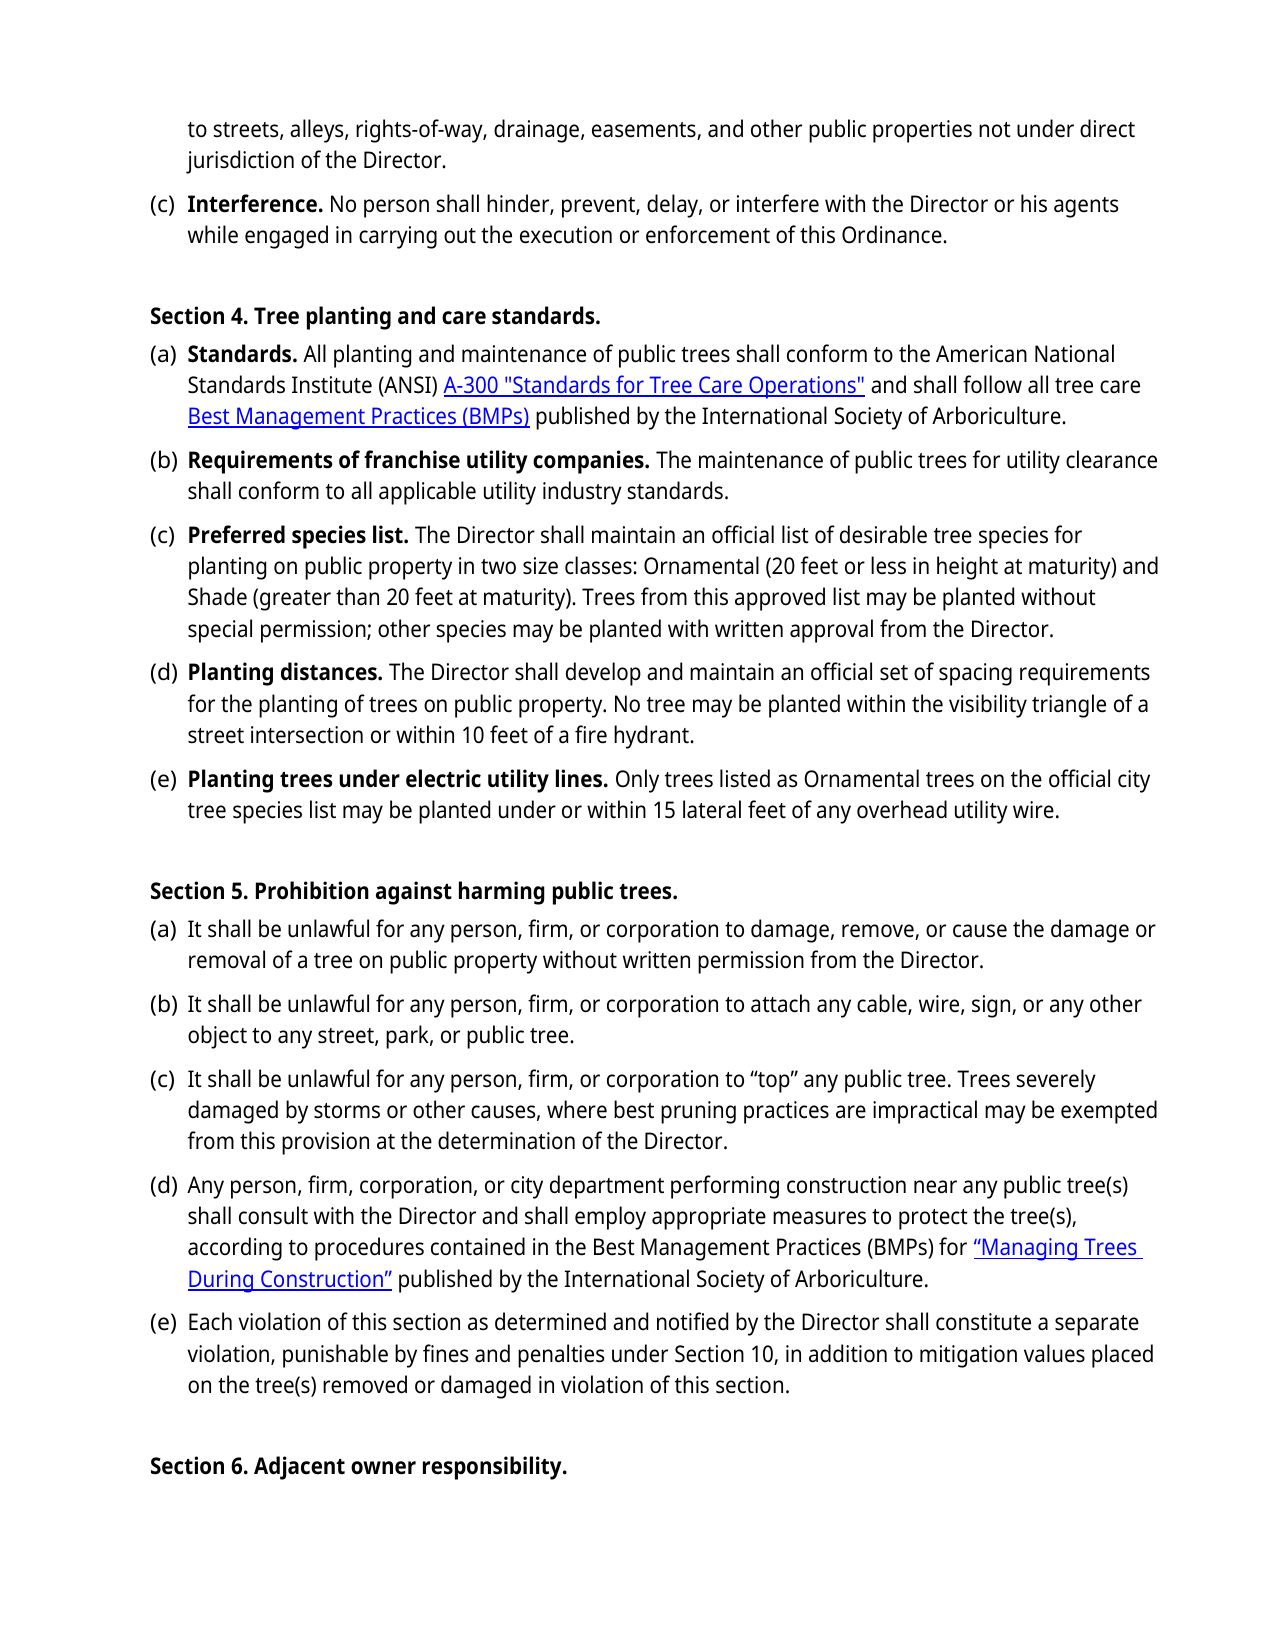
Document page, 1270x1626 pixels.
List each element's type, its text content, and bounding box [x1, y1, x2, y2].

list Requirements of franchise utility companies. The maintenance of public trees for utility clearance shall conform to all applicable utility industry standards. [150, 444, 1162, 506]
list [150, 112, 1162, 175]
list It shall be unlawful for any person, firm, or corporation to “top” any public tree. Trees severely damaged by storms or other causes, where best pruning practices are impractical may be exempted from this provision at the determination of the Director. [150, 1062, 1162, 1156]
list Planting distances. The Director shall develop and maintain an official set of spacing requirements for the planting of trees on public property. No tree may be planted within the visibility triangle of a street intersection or within 10 feet of a fire hydrant. [150, 656, 1162, 750]
list Standards. All planting and maintenance of public trees shall conform to the American National Standards Institute (ANSI) A-300 "Standards for Tree Care Operations" and shall follow all tree care Best Management Practices (BMPs) published by the International Society of Arboriculture. [150, 337, 1162, 431]
text Section 6. Adjacent owner responsibility. [150, 1450, 1162, 1481]
list Interference. No person shall hinder, prevent, delay, or interfere with the Director or his agents while engaged in carrying out the execution or enforcement of this Ordinance. [150, 187, 1162, 250]
list It shall be unlawful for any person, firm, or corporation to damage, remove, or cause the damage or removal of a tree on public property without written permission from the Director. [150, 912, 1162, 975]
list Planting trees under electric utility lines. Only trees listed as Ornamental trees on the official city tree species list may be planted under or within 15 lateral feet of any overhead utility wire. [150, 762, 1162, 825]
text Section 5. Prohibition against harming public trees. [150, 875, 1162, 906]
text Section 4. Tree planting and care standards. [150, 300, 1162, 331]
list Preferred species list. The Director shall maintain an official list of desirable tree species for planting on public property in two size classes: Ornamental (20 feet or less in height at maturity) and Shade (greater than 20 feet at maturity). Trees from this approved list may be planted without special permission; other species may be planted with written approval from the Director. [150, 519, 1162, 644]
list Any person, firm, corporation, or city department performing construction near any public tree(s) shall consult with the Director and shall employ appropriate measures to protect the tree(s), according to procedures contained in the Best Management Practices (BMPs) for “Managing Trees During Construction” published by the International Society of Arboriculture. [150, 1169, 1162, 1294]
list Each violation of this section as determined and notified by the Director shall constitute a separate violation, punishable by fines and penalties under Section 10, in addition to mitigation values placed on the tree(s) removed or damaged in violation of this section. [150, 1306, 1162, 1400]
list It shall be unlawful for any person, firm, or corporation to attach any cable, wire, sign, or any other object to any street, park, or public tree. [150, 987, 1162, 1050]
